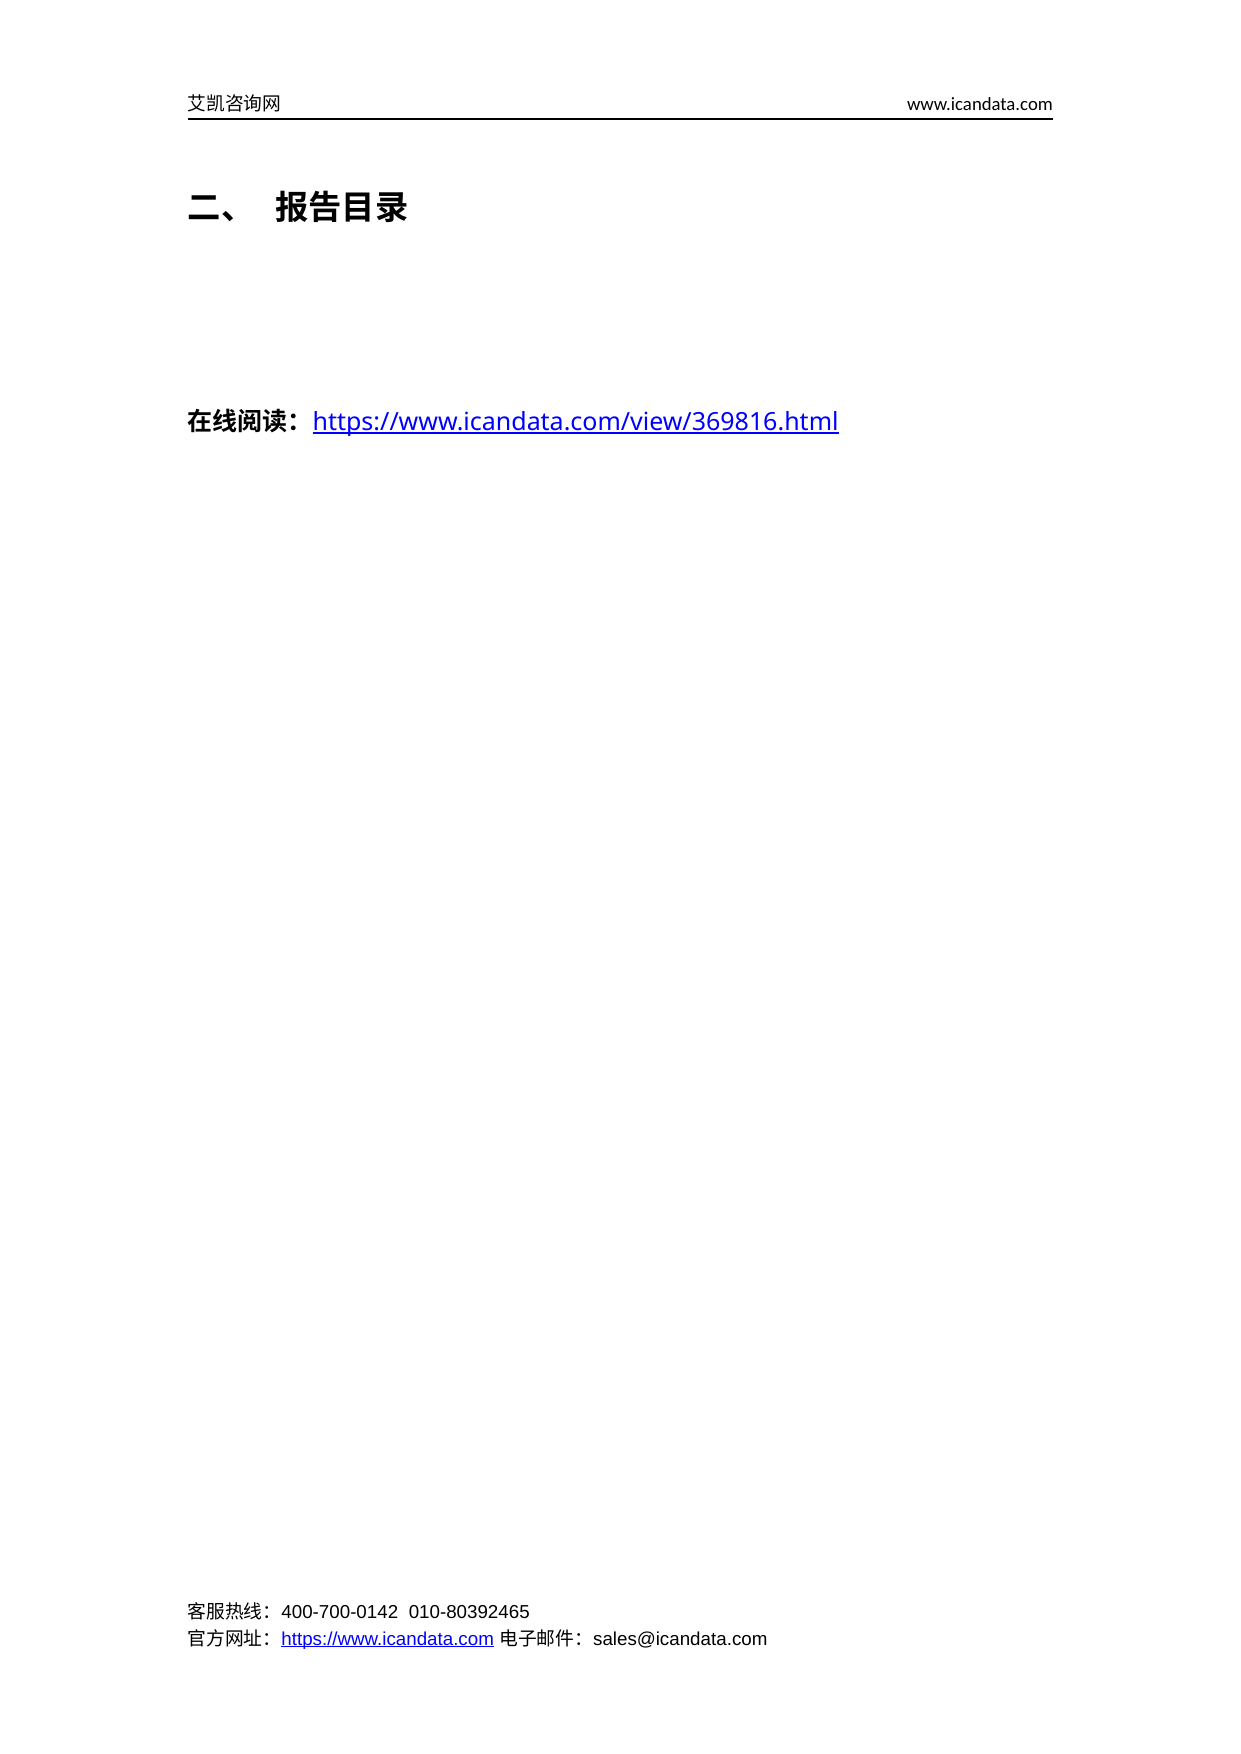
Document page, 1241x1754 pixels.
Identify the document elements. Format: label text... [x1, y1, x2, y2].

text 在线阅读：https://www.icandata.com/view/369816.html [187, 387, 1053, 452]
subtitle 报告目录 [187, 172, 1053, 237]
